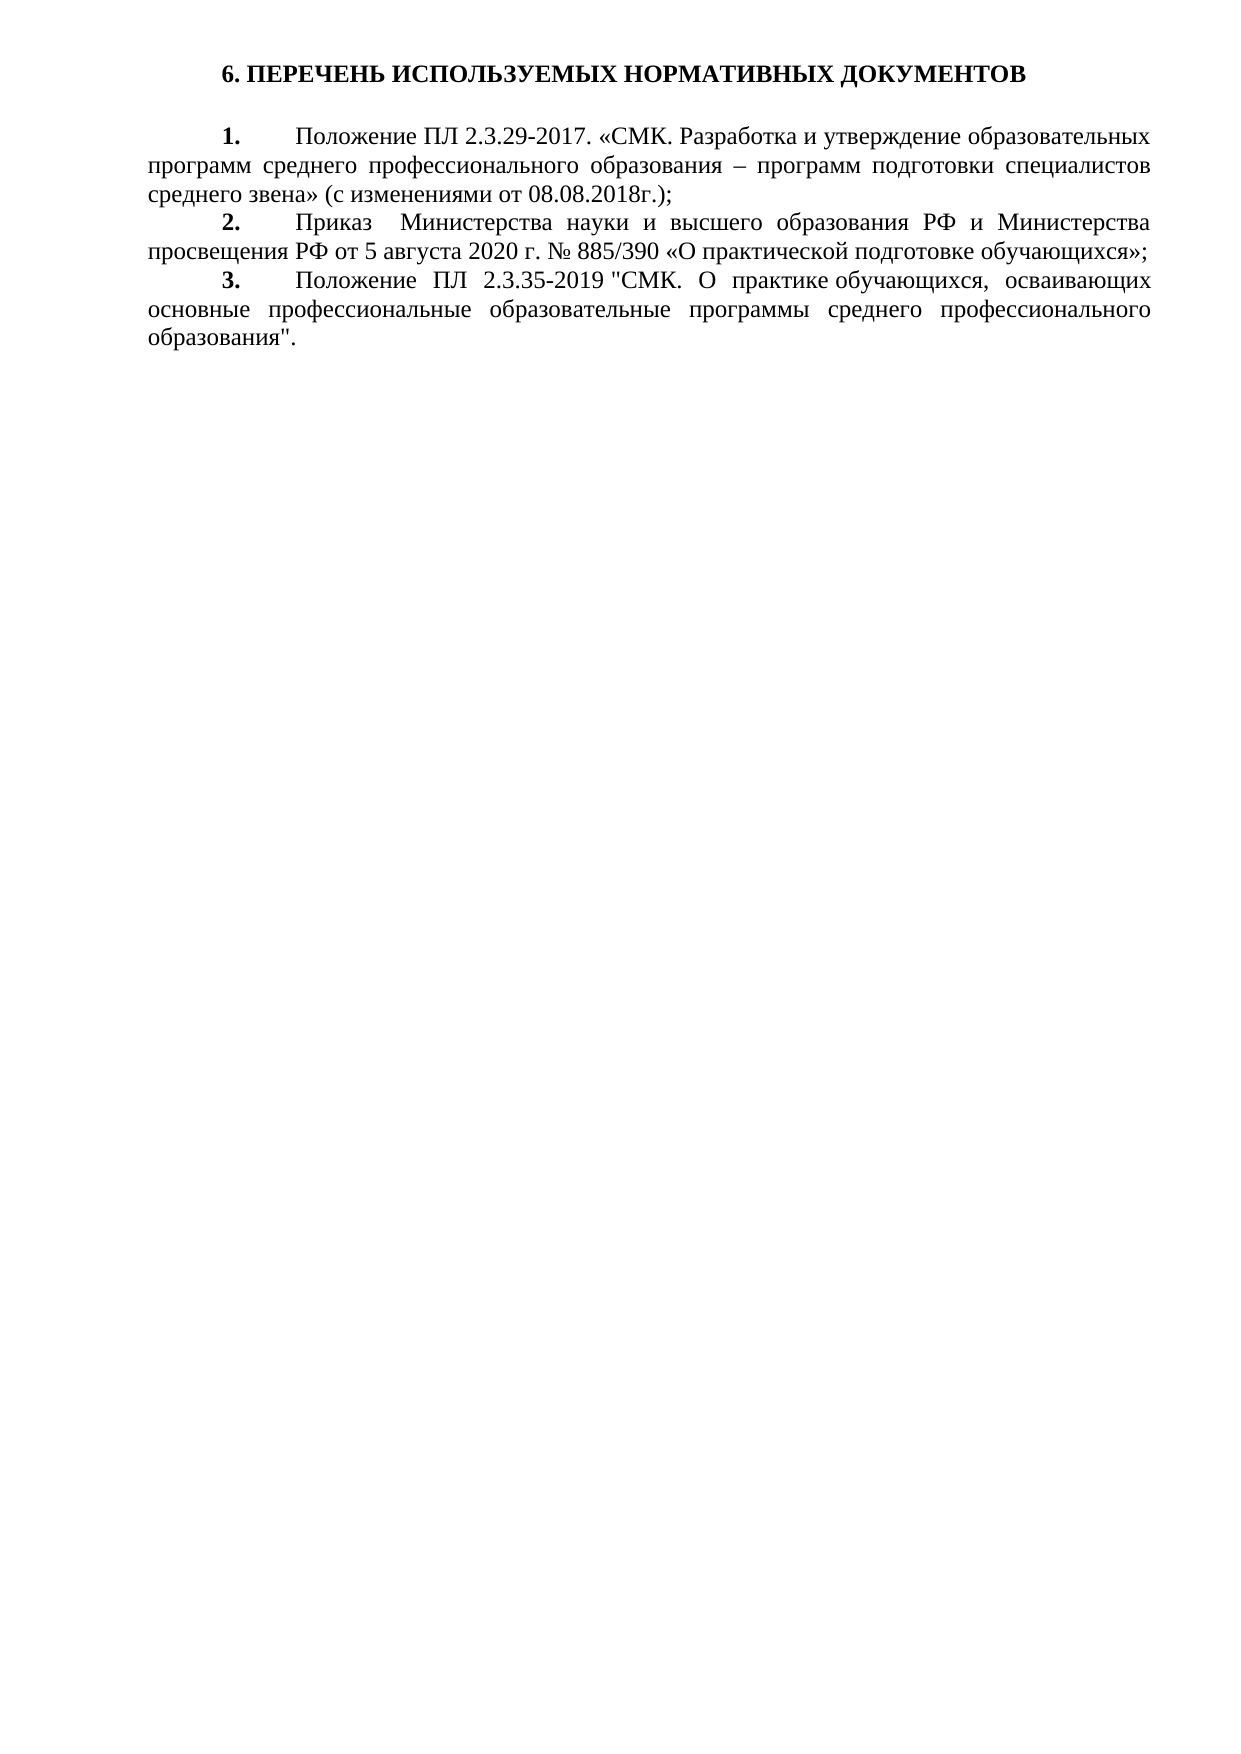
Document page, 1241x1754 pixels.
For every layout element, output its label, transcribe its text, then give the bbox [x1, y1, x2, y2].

list Положение ПЛ 2.3.35-2019 "СМК. О практике обучающихся, осваивающих основные профессиональные образовательные программы среднего профессионального образования". [148, 265, 1152, 351]
list Приказ Министерства науки и высшего образования РФ и Министерства просвещения РФ от 5 августа 2020 г. № 885/390 «О практической подготовке обучающихся»; [148, 207, 1152, 265]
list Положение ПЛ 2.3.29-2017. «СМК. Разработка и утверждение образовательных программ среднего профессионального образования – программ подготовки специалистов среднего звена» (с изменениями от 08.08.2018г.); [148, 121, 1152, 207]
subtitle 6. ПЕРЕЧЕНЬ ИСПОЛЬЗУЕМЫХ НОРМАТИВНЫХ ДОКУМЕНТОВ [148, 59, 1152, 88]
